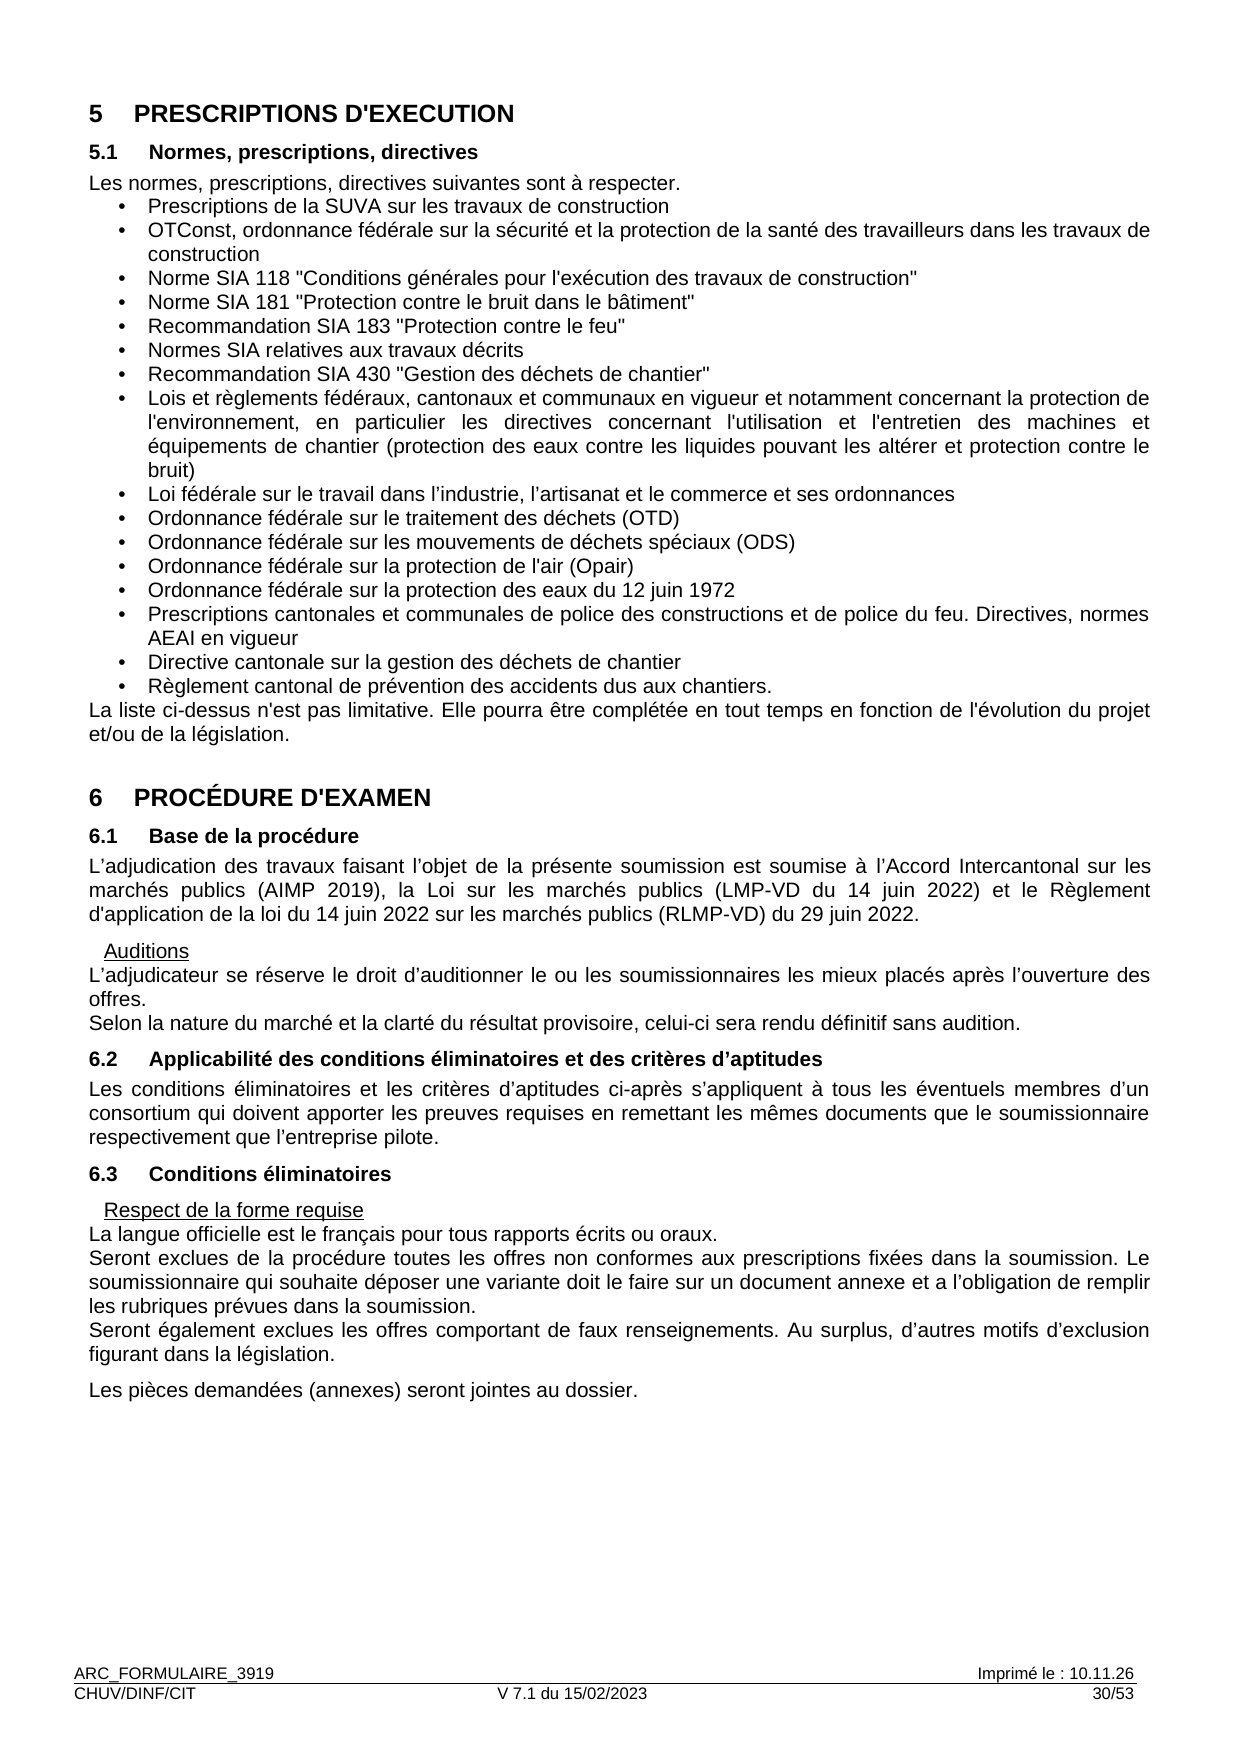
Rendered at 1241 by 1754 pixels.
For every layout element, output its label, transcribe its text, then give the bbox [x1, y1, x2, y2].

text • Norme SIA 181 "Protection contre le bruit dans le bâtiment" [118, 290, 1152, 314]
text • OTConst, ordonnance fédérale sur la sécurité et la protection de la santé des travailleurs dans les travaux de construction [118, 218, 1152, 266]
subtitle Normes, prescriptions, directives [89, 140, 1152, 164]
text • Recommandation SIA 430 "Gestion des déchets de chantier" [118, 362, 1152, 386]
text Les normes, prescriptions, directives suivantes sont à respecter. [89, 170, 1152, 194]
text • Lois et règlements fédéraux, cantonaux et communaux en vigueur et notamment concernant la protection de l'environnement, en particulier les directives concernant l'utilisation et l'entretien des machines et équipements de chantier (protection des eaux contre les liquides pouvant les altérer et protection contre le bruit) [118, 386, 1152, 482]
text Seront également exclues les offres comportant de faux renseignements. Au surplus, d’autres motifs d’exclusion figurant dans la législation. [89, 1318, 1152, 1366]
text Selon la nature du marché et la clarté du résultat provisoire, celui-ci sera rendu définitif sans audition. [89, 1011, 1152, 1034]
subtitle Auditions [103, 939, 1152, 963]
text • Prescriptions de la SUVA sur les travaux de construction [118, 194, 1152, 218]
text • Règlement cantonal de prévention des accidents dus aux chantiers. [118, 673, 1152, 697]
text • Ordonnance fédérale sur la protection de l'air (Opair) [118, 554, 1152, 578]
subtitle Respect de la forme requise [103, 1198, 1152, 1222]
text • Loi fédérale sur le travail dans l’industrie, l’artisanat et le commerce et ses ordonnances [118, 482, 1152, 506]
text • Directive cantonale sur la gestion des déchets de chantier [118, 649, 1152, 673]
text • Ordonnance fédérale sur les mouvements de déchets spéciaux (ODS) [118, 530, 1152, 554]
text • Prescriptions cantonales et communales de police des constructions et de police du feu. Directives, normes AEAI en vigueur [118, 602, 1152, 649]
text • Norme SIA 118 "Conditions générales pour l'exécution des travaux de construction" [118, 266, 1152, 290]
text • Normes SIA relatives aux travaux décrits [118, 338, 1152, 362]
text L’adjudicateur se réserve le droit d’auditionner le ou les soumissionnaires les mieux placés après l’ouverture des offres. [89, 963, 1152, 1011]
subtitle PRESCRIPTIONS D'EXECUTION [89, 99, 1152, 128]
text Les conditions éliminatoires et les critères d’aptitudes ci-après s’appliquent à tous les éventuels membres d’un consortium qui doivent apporter les preuves requises en remettant les mêmes documents que le soumissionnaire respectivement que l’entreprise pilote. [89, 1077, 1152, 1149]
text • Ordonnance fédérale sur le traitement des déchets (OTD) [118, 506, 1152, 530]
subtitle Base de la procédure [89, 824, 1152, 848]
text L’adjudication des travaux faisant l’objet de la présente soumission est soumise à l’Accord Intercantonal sur les marchés publics (AIMP 2019), la Loi sur les marchés publics (LMP-VD du 14 juin 2022) et le Règlement d'application de la loi du 14 juin 2022 sur les marchés publics (RLMP-VD) du 29 juin 2022. [89, 854, 1152, 926]
subtitle PROCÉDURE D'EXAMEN [89, 783, 1152, 812]
text La liste ci-dessus n'est pas limitative. Elle pourra être complétée en tout temps en fonction de l'évolution du projet et/ou de la législation. [89, 697, 1152, 745]
subtitle Applicabilité des conditions éliminatoires et des critères d’aptitudes [89, 1047, 1152, 1071]
subtitle Conditions éliminatoires [89, 1162, 1152, 1186]
text Seront exclues de la procédure toutes les offres non conformes aux prescriptions fixées dans la soumission. Le soumissionnaire qui souhaite déposer une variante doit le faire sur un document annexe et a l’obligation de remplir les rubriques prévues dans la soumission. [89, 1246, 1152, 1318]
text La langue officielle est le français pour tous rapports écrits ou oraux. [89, 1222, 1152, 1246]
text • Ordonnance fédérale sur la protection des eaux du 12 juin 1972 [118, 578, 1152, 602]
text • Recommandation SIA 183 "Protection contre le feu" [118, 314, 1152, 338]
text Les pièces demandées (annexes) seront jointes au dossier. [89, 1378, 1152, 1402]
